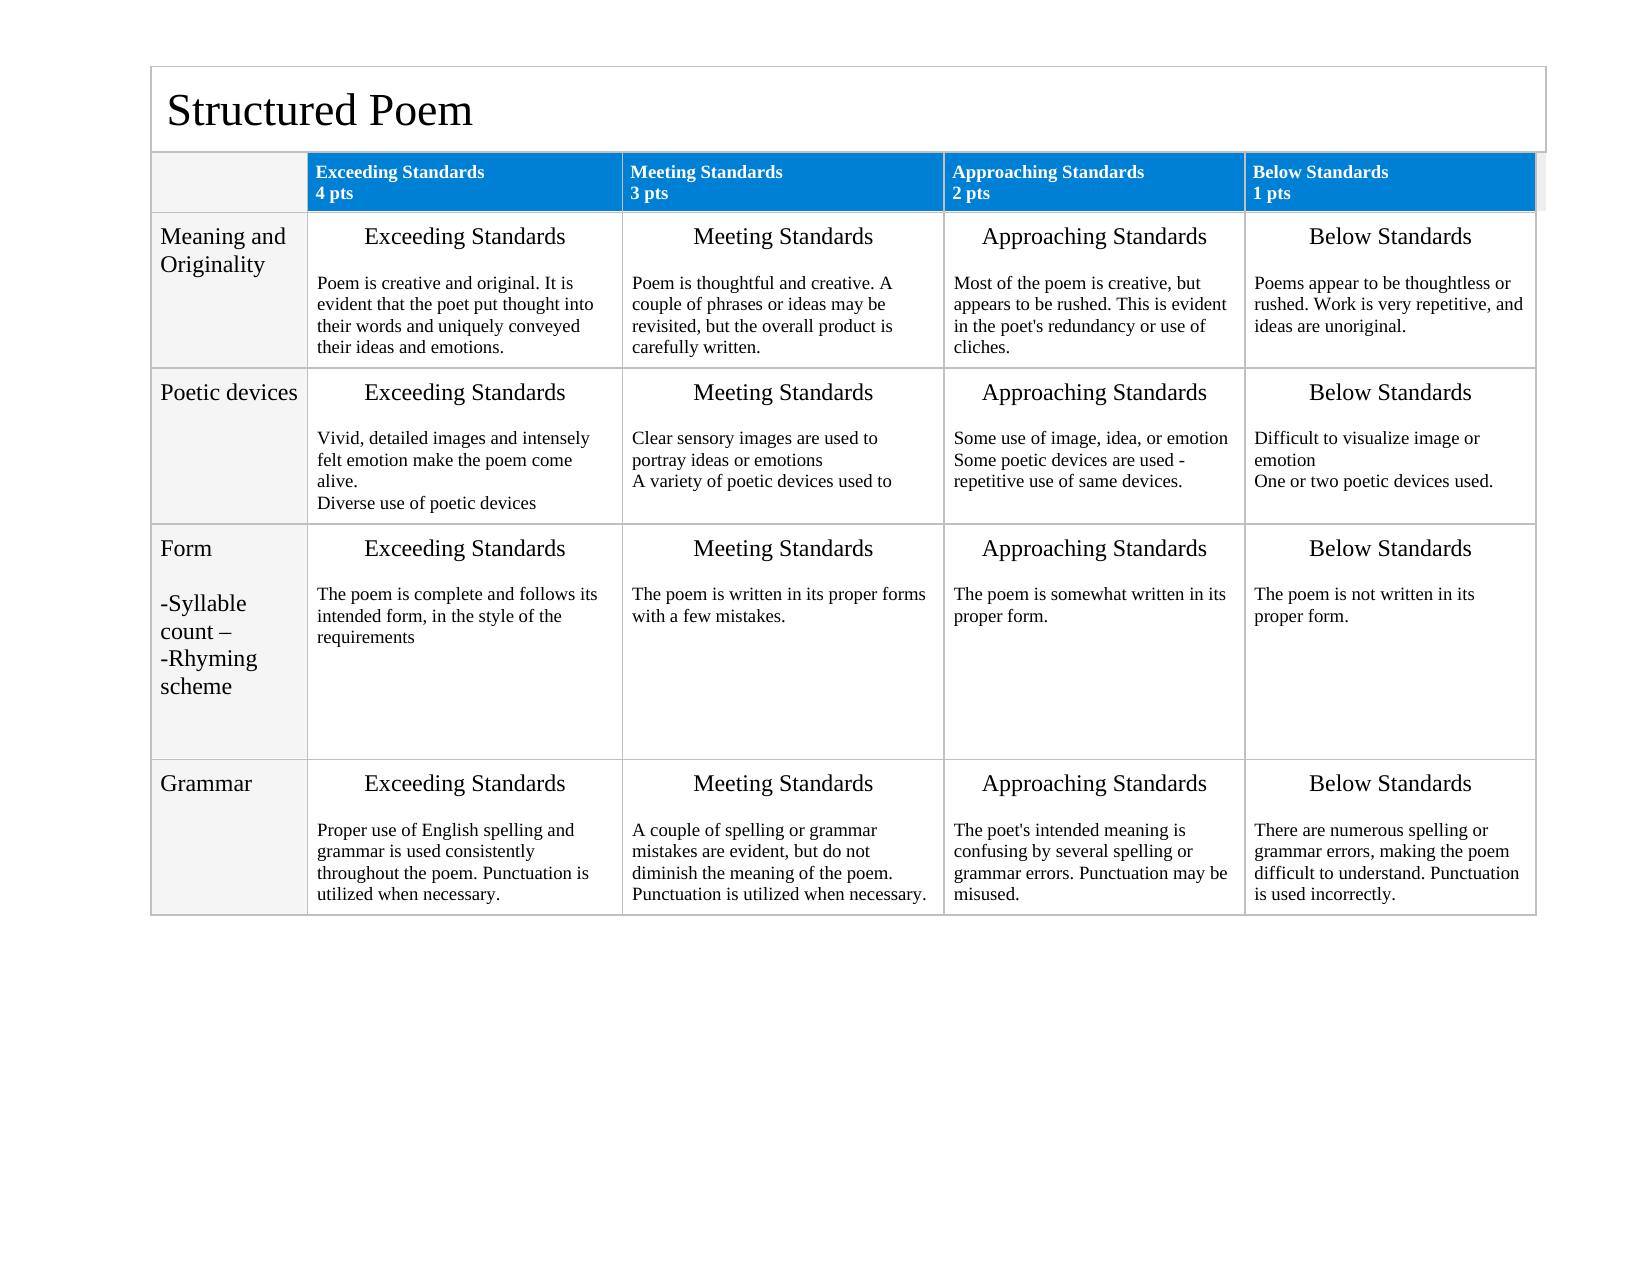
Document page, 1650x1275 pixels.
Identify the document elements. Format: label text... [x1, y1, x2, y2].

table_cell Poetic devices [152, 369, 307, 523]
table_cell Meeting Standards Poem is thoughtful and creative. A couple of phrases or ideas may be revisited, but the overall product is carefully written. [623, 213, 943, 367]
table_cell Below Standards The poem is not written in its proper form. [1246, 525, 1535, 758]
table_cell Approaching Standards The poet's intended meaning is confusing by several spelling or grammar errors. Punctuation may be misused. [945, 760, 1244, 914]
table_cell Exceeding Standards 4 pts [308, 153, 622, 211]
table_cell Meeting Standards 3 pts [623, 153, 943, 211]
table_cell [1537, 367, 1546, 523]
table_cell Meeting Standards The poem is written in its proper forms with a few mistakes. [623, 525, 943, 758]
table_cell Approaching Standards 2 pts [945, 153, 1244, 211]
table_cell Meeting Standards Clear sensory images are used to portray ideas or emotions A variety of poetic devices used to [623, 369, 943, 523]
table_cell Below Standards There are numerous spelling or grammar errors, making the poem difficult to understand. Punctuation is used incorrectly. [1246, 760, 1535, 914]
table_cell [1537, 211, 1546, 367]
table_cell Below Standards 1 pts [1246, 153, 1535, 211]
table_cell Approaching Standards Most of the poem is creative, but appears to be rushed. This is evident in the poet's redundancy or use of cliches. [945, 213, 1244, 367]
table_header Structured Poem [152, 67, 1545, 151]
table_cell [1537, 759, 1546, 914]
table_cell Exceeding Standards Proper use of English spelling and grammar is used consistently throughout the poem. Punctuation is utilized when necessary. [308, 760, 622, 914]
table_cell Grammar [152, 760, 307, 914]
table_cell Form -Syllable count – -Rhyming scheme [152, 525, 307, 758]
table_cell Exceeding Standards Vivid, detailed images and intensely felt emotion make the poem come alive. Diverse use of poetic devices [308, 369, 622, 523]
table_cell Exceeding Standards The poem is complete and follows its intended form, in the style of the requirements [308, 525, 622, 758]
table_cell Meaning and Originality [152, 213, 307, 367]
table_cell Below Standards Difficult to visualize image or emotion One or two poetic devices used. [1246, 369, 1535, 523]
table_cell [1537, 523, 1546, 758]
table_cell Below Standards Poems appear to be thoughtless or rushed. Work is very repetitive, and ideas are unoriginal. [1246, 213, 1535, 367]
table_cell Approaching Standards Some use of image, idea, or emotion Some poetic devices are used - repetitive use of same devices. [945, 369, 1244, 523]
table_cell Exceeding Standards Poem is creative and original. It is evident that the poet put thought into their words and uniquely conveyed their ideas and emotions. [308, 213, 622, 367]
table_cell Approaching Standards The poem is somewhat written in its proper form. [945, 525, 1244, 758]
table_cell [152, 153, 307, 211]
table_cell [1537, 153, 1546, 211]
table_cell Meeting Standards A couple of spelling or grammar mistakes are evident, but do not diminish the meaning of the poem. Punctuation is utilized when necessary. [623, 760, 943, 914]
